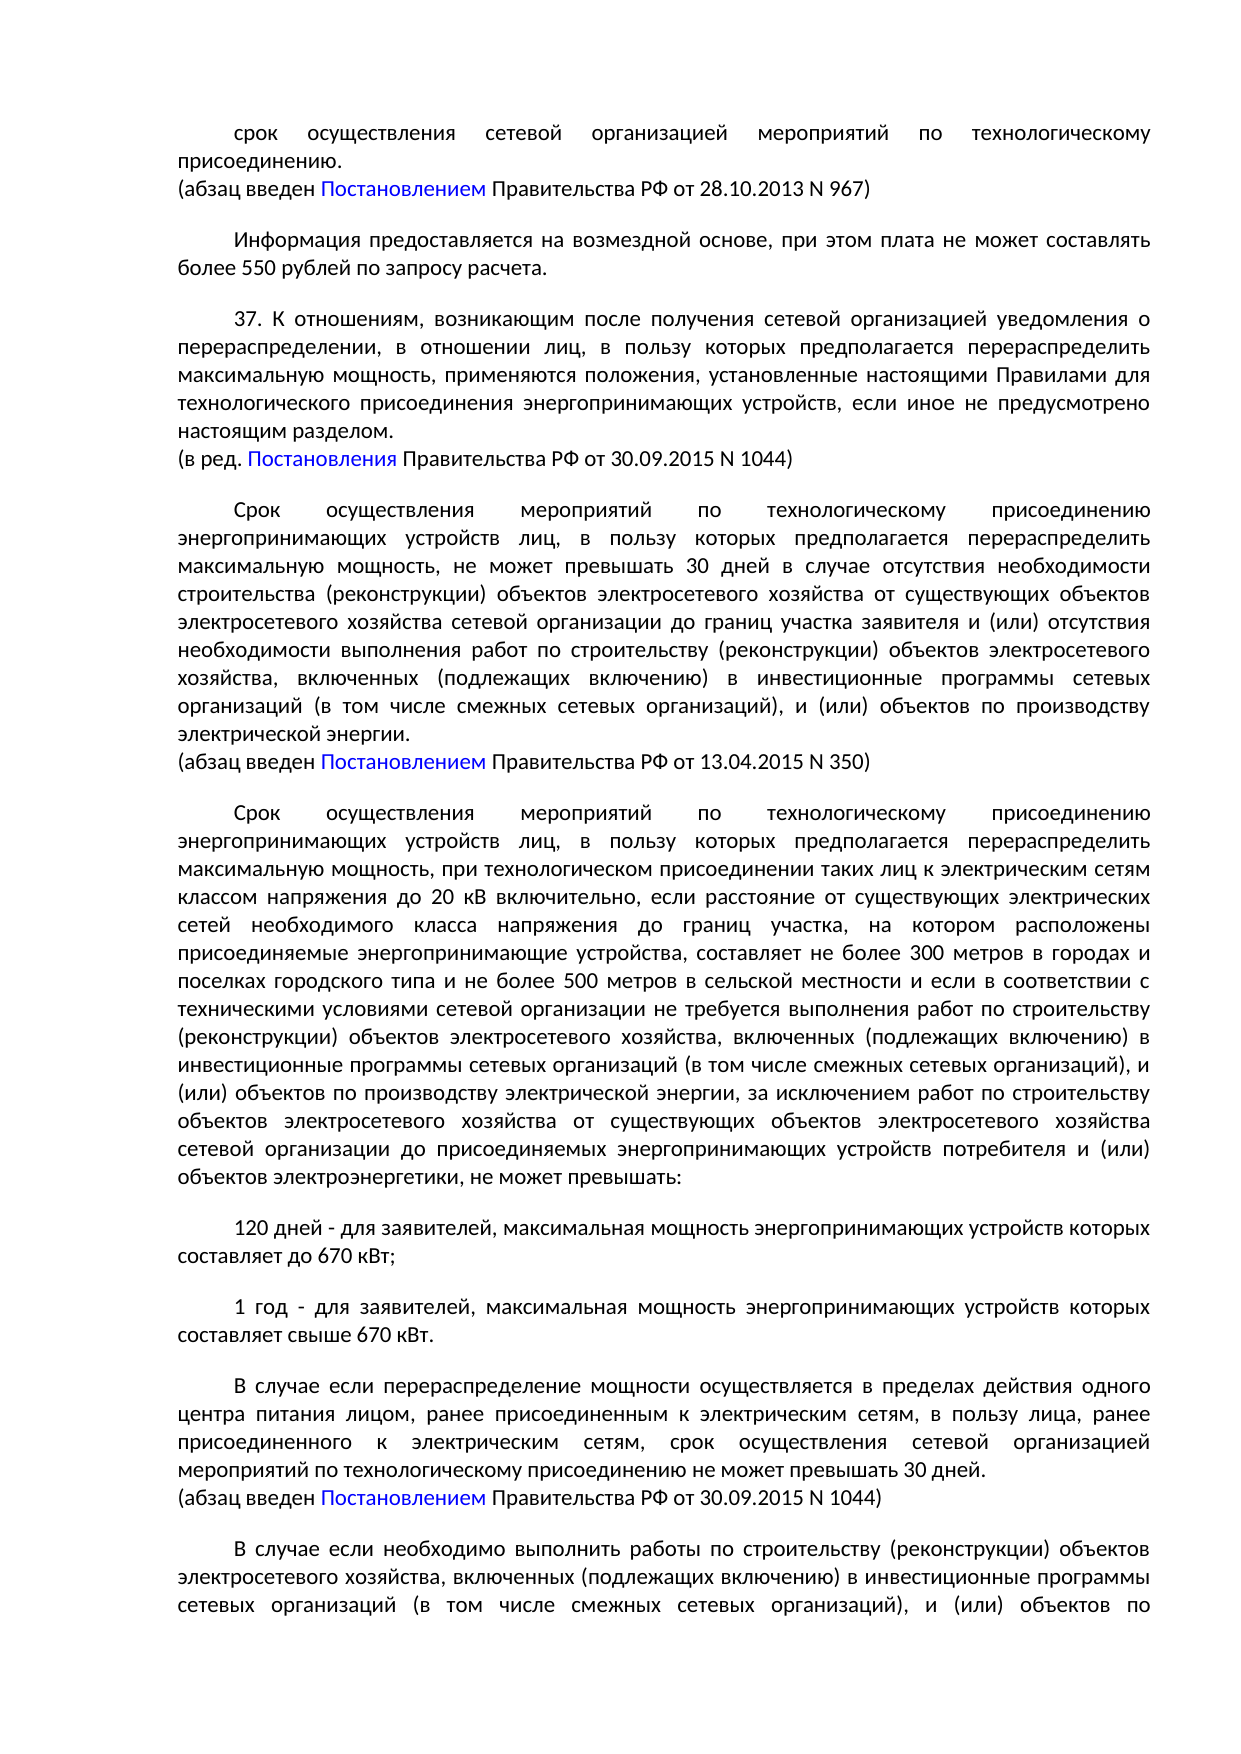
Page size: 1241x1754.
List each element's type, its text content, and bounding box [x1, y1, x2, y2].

text (абзац введен Постановлением Правительства РФ от 28.10.2013 N 967) [177, 174, 1152, 202]
text 120 дней - для заявителей, максимальная мощность энергопринимающих устройств которых составляет до 670 кВт; [177, 1213, 1152, 1269]
text Информация предоставляется на возмездной основе, при этом плата не может составлять более 550 рублей по запросу расчета. [177, 225, 1152, 281]
text В случае если перераспределение мощности осуществляется в пределах действия одного центра питания лицом, ранее присоединенным к электрическим сетям, в пользу лица, ранее присоединенного к электрическим сетям, срок осуществления сетевой организацией мероприятий по технологическому присоединению не может превышать 30 дней. [177, 1371, 1152, 1483]
text (абзац введен Постановлением Правительства РФ от 30.09.2015 N 1044) [177, 1483, 1152, 1511]
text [177, 1534, 1152, 1618]
text Срок осуществления мероприятий по технологическому присоединению энергопринимающих устройств лиц, в пользу которых предполагается перераспределить максимальную мощность, при технологическом присоединении таких лиц к электрическим сетям классом напряжения до 20 кВ включительно, если расстояние от существующих электрических сетей необходимого класса напряжения до границ участка, на котором расположены присоединяемые энергопринимающие устройства, составляет не более 300 метров в городах и поселках городского типа и не более 500 метров в сельской местности и если в соответствии с техническими условиями сетевой организации не требуется выполнения работ по строительству (реконструкции) объектов электросетевого хозяйства, включенных (подлежащих включению) в инвестиционные программы сетевых организаций (в том числе смежных сетевых организаций), и (или) объектов по производству электрической энергии, за исключением работ по строительству объектов электросетевого хозяйства от существующих объектов электросетевого хозяйства сетевой организации до присоединяемых энергопринимающих устройств потребителя и (или) объектов электроэнергетики, не может превышать: [177, 798, 1152, 1191]
text (абзац введен Постановлением Правительства РФ от 13.04.2015 N 350) [177, 747, 1152, 775]
text 37. К отношениям, возникающим после получения сетевой организацией уведомления о перераспределении, в отношении лиц, в пользу которых предполагается перераспределить максимальную мощность, применяются положения, установленные настоящими Правилами для технологического присоединения энергопринимающих устройств, если иное не предусмотрено настоящим разделом. [177, 304, 1152, 444]
text (в ред. Постановления Правительства РФ от 30.09.2015 N 1044) [177, 444, 1152, 472]
text срок осуществления сетевой организацией мероприятий по технологическому присоединению. [177, 118, 1152, 174]
text Срок осуществления мероприятий по технологическому присоединению энергопринимающих устройств лиц, в пользу которых предполагается перераспределить максимальную мощность, не может превышать 30 дней в случае отсутствия необходимости строительства (реконструкции) объектов электросетевого хозяйства от существующих объектов электросетевого хозяйства сетевой организации до границ участка заявителя и (или) отсутствия необходимости выполнения работ по строительству (реконструкции) объектов электросетевого хозяйства, включенных (подлежащих включению) в инвестиционные программы сетевых организаций (в том числе смежных сетевых организаций), и (или) объектов по производству электрической энергии. [177, 495, 1152, 747]
text 1 год - для заявителей, максимальная мощность энергопринимающих устройств которых составляет свыше 670 кВт. [177, 1292, 1152, 1348]
